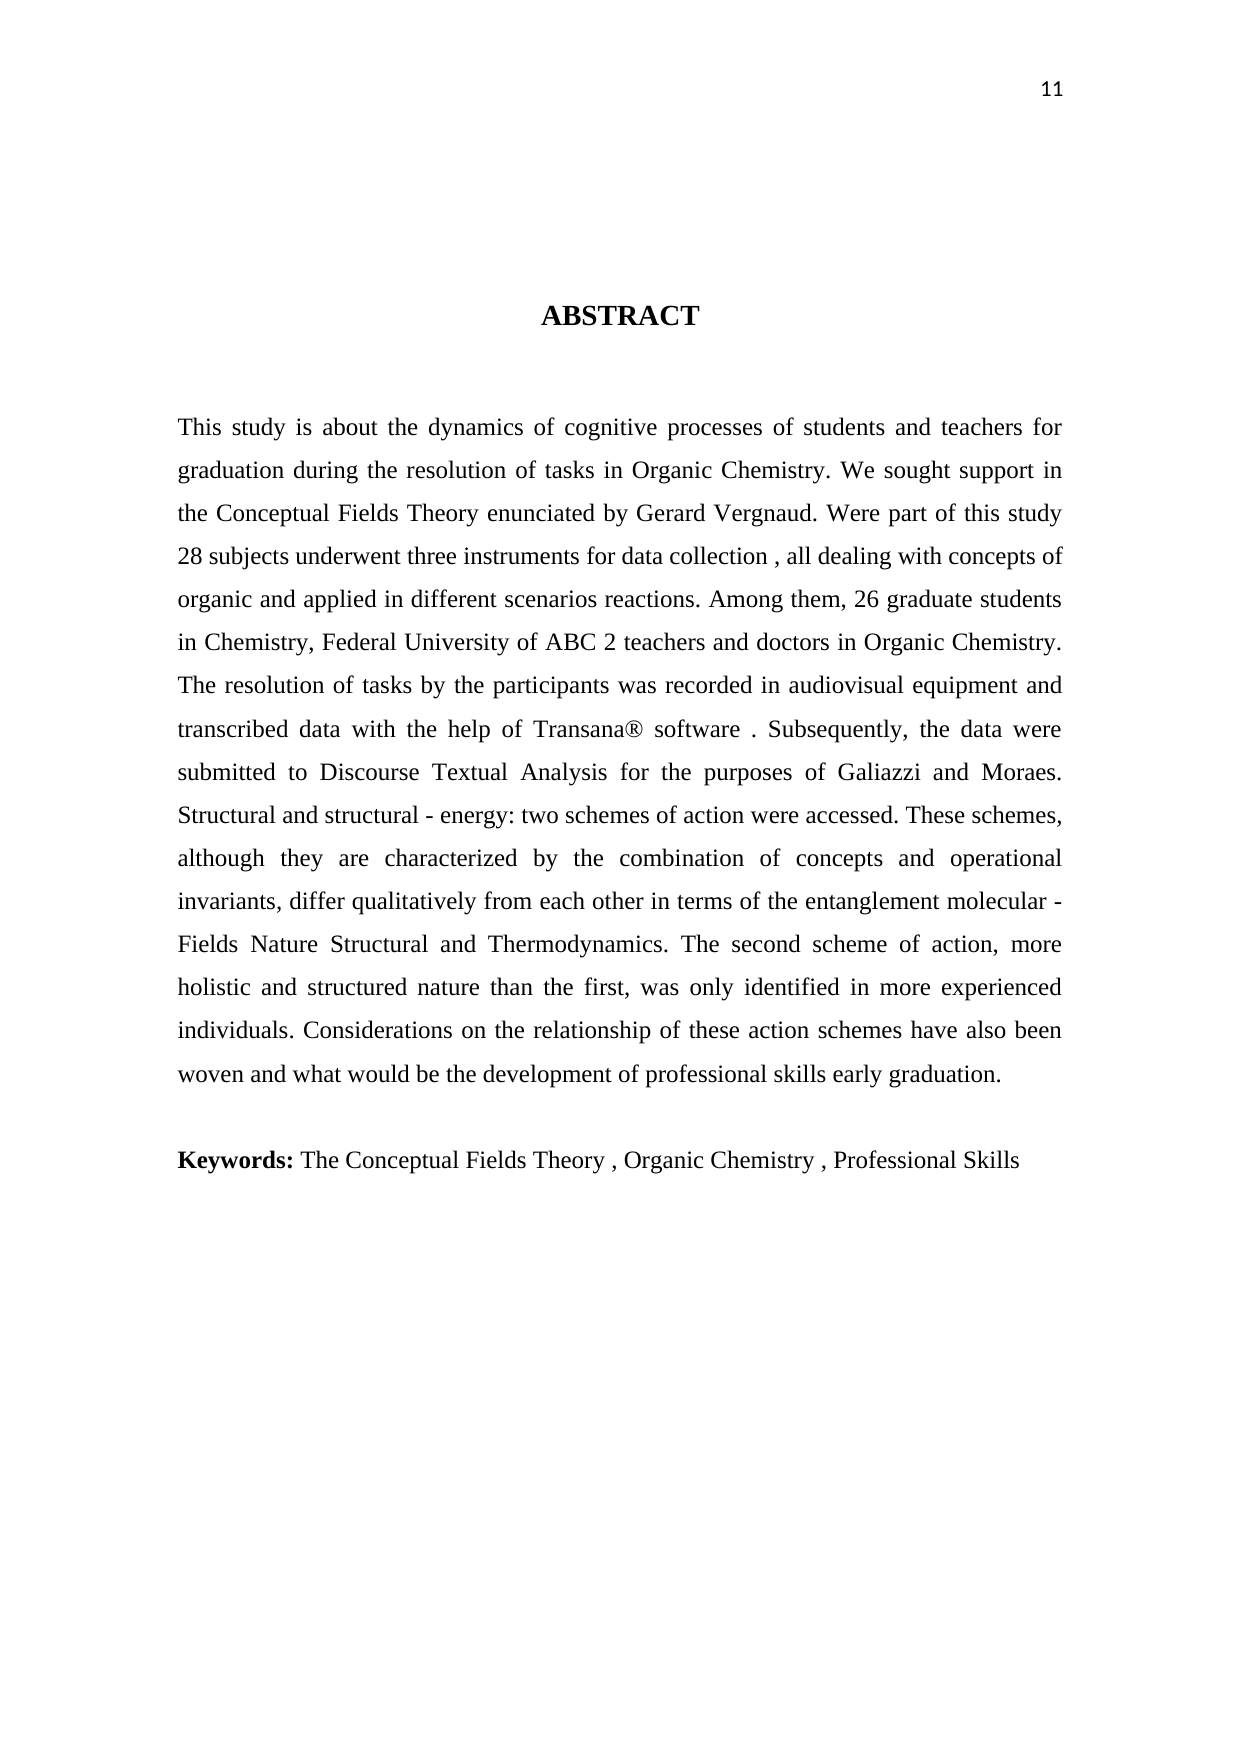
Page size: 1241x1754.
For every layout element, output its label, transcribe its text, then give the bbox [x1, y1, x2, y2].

text Keywords: The Conceptual Fields Theory , Organic Chemistry , Professional Skills [177, 1145, 1063, 1174]
text This study is about the dynamics of cognitive processes of students and teachers for graduation during the resolution of tasks in Organic Chemistry. We sought support in the Conceptual Fields Theory enunciated by Gerard Vergnaud. Were part of this study 28 subjects underwent three instruments for data collection , all dealing with concepts of organic and applied in different scenarios reactions. Among them, 26 graduate students in Chemistry, Federal University of ABC 2 teachers and doctors in Organic Chemistry. The resolution of tasks by the participants was recorded in audiovisual equipment and transcribed data with the help of Transana® software . Subsequently, the data were submitted to Discourse Textual Analysis for the purposes of Galiazzi and Moraes. Structural and structural - energy: two schemes of action were accessed. These schemes, although they are characterized by the combination of concepts and operational invariants, differ qualitatively from each other in terms of the entanglement molecular - Fields Nature Structural and Thermodynamics. The second scheme of action, more holistic and structured nature than the first, was only identified in more experienced individuals. Considerations on the relationship of these action schemes have also been woven and what would be the development of professional skills early graduation. [177, 412, 1063, 1087]
text Abstract [177, 298, 1063, 331]
